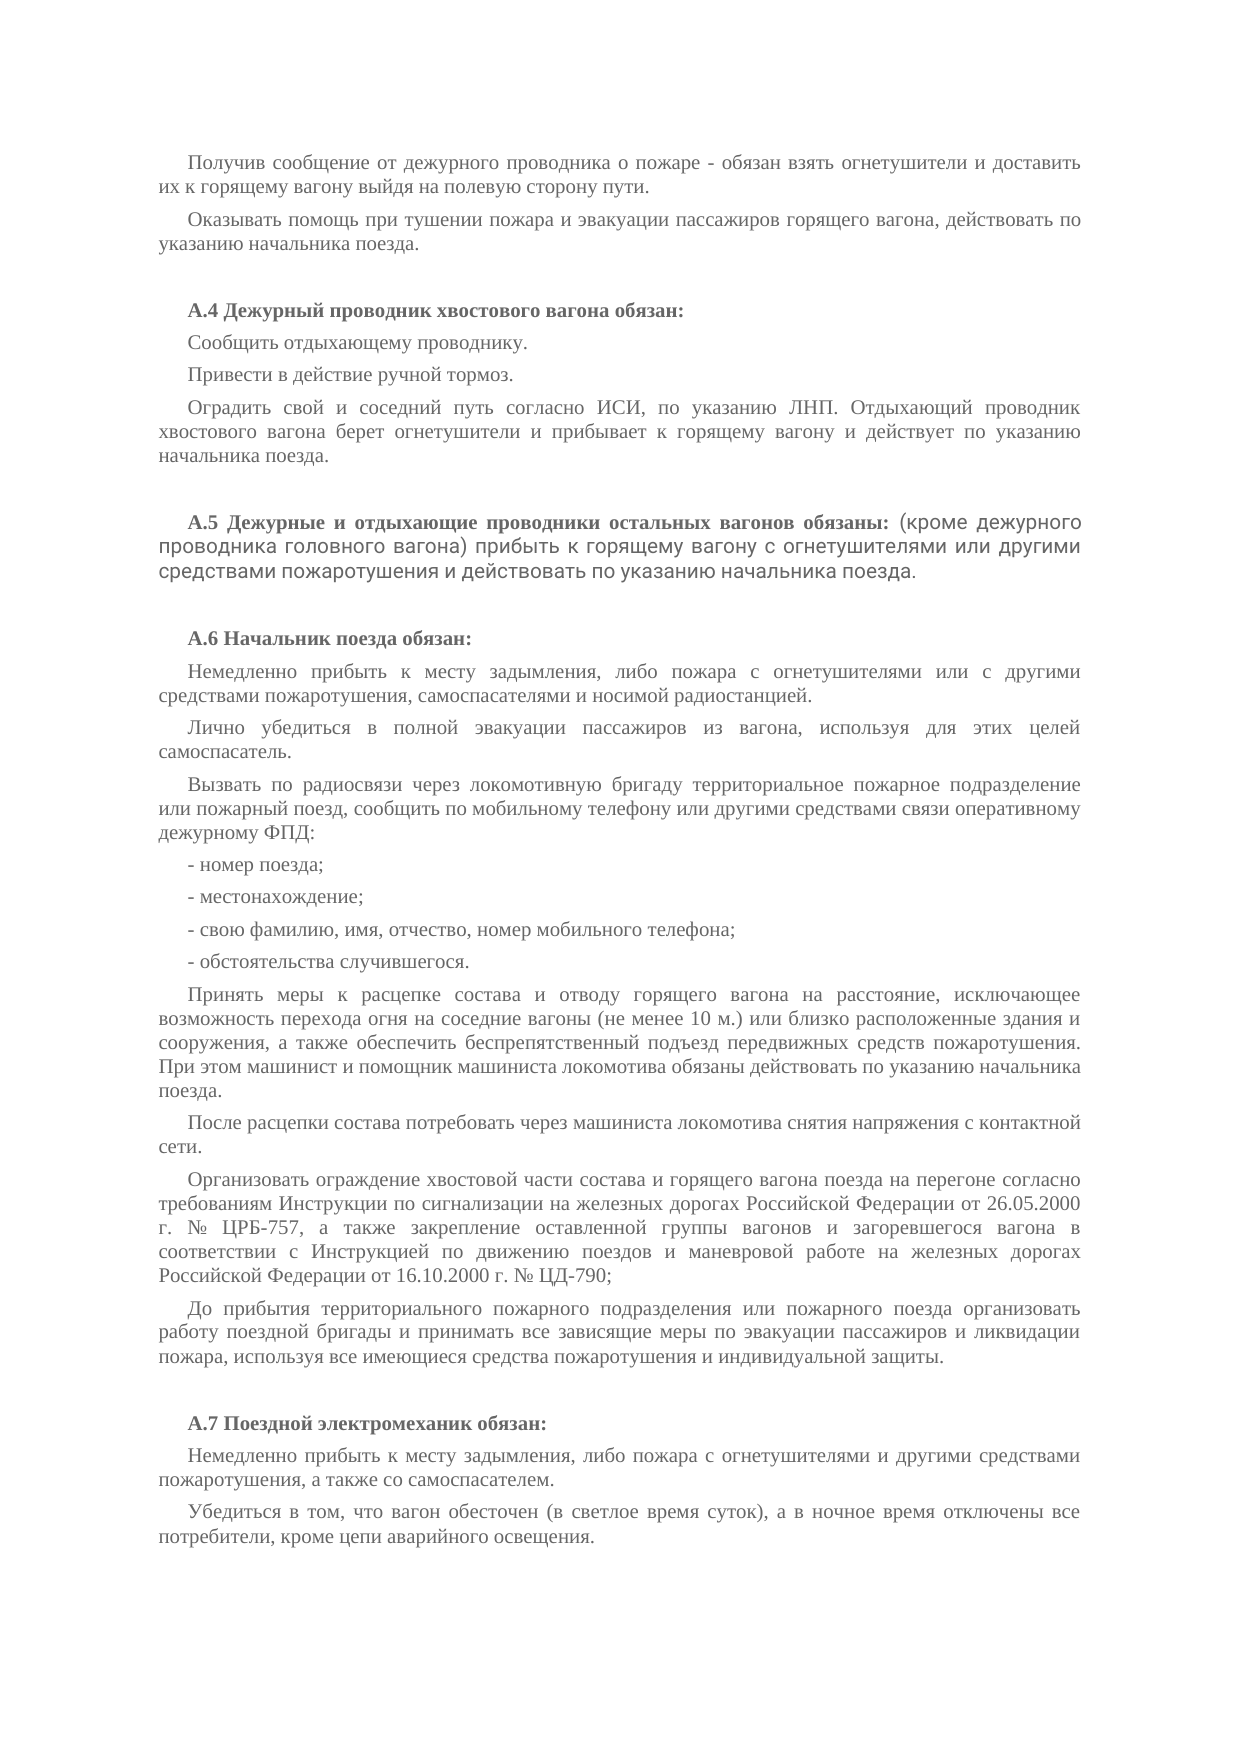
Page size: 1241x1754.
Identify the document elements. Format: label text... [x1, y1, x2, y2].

text - местонахождение; [158, 884, 1082, 908]
text До прибытия территориального пожарного подразделения или пожарного поезда организовать работу поездной бригады и принимать все зависящие меры по эвакуации пассажиров и ликвидации пожара, используя все имеющиеся средства пожаротушения и индивидуальной защиты. [158, 1295, 1082, 1368]
text Принять меры к расцепке состава и отводу горящего вагона на расстояние, исключающее возможность перехода огня на соседние вагоны (не менее 10 м.) или близко расположенные здания и сооружения, а также обеспечить беспрепятственный подъезд передвижных средств пожаротушения. При этом машинист и помощник машиниста локомотива обязаны действовать по указанию начальника поезда. [158, 982, 1082, 1102]
text Оградить свой и соседний путь согласно ИСИ, по указанию ЛНП. Отдыхающий проводник хвостового вагона берет огнетушители и прибывает к горящему вагону и действует по указанию начальника поезда. [158, 395, 1082, 467]
text А.4 Дежурный проводник хвостового вагона обязан: [158, 298, 1082, 322]
text Немедленно прибыть к месту задымления, либо пожара с огнетушителями и другими средствами пожаротушения, а также со самоспасателем. [158, 1443, 1082, 1491]
text Сообщить отдыхающему проводнику. [158, 330, 1082, 354]
text А.6 Начальник поезда обязан: [158, 626, 1082, 650]
text А.5 Дежурные и отдыхающие проводники остальных вагонов обязаны: (кроме дежурного проводника головного вагона) прибыть к горящему вагону с огнетушителями или другими средствами пожаротушения и действовать по указанию начальника поезда. [158, 510, 1082, 583]
text - номер поезда; [158, 852, 1082, 876]
text - свою фамилию, имя, отчество, номер мобильного телефона; [158, 917, 1082, 941]
text После расцепки состава потребовать через машиниста локомотива снятия напряжения с контактной сети. [158, 1110, 1082, 1158]
text Лично убедиться в полной эвакуации пассажиров из вагона, используя для этих целей самоспасатель. [158, 715, 1082, 763]
text Получив сообщение от дежурного проводника о пожаре - обязан взять огнетушители и доставить их к горящему вагону выйдя на полевую сторону пути. [158, 150, 1082, 198]
text Привести в действие ручной тормоз. [158, 362, 1082, 386]
text Организовать ограждение хвостовой части состава и горящего вагона поезда на перегоне согласно требованиям Инструкции по сигнализации на железных дорогах Российской Федерации от 26.05.2000 г. № ЦРБ-757, а также закрепление оставленной группы вагонов и загоревшегося вагона в соответствии с Инструкцией по движению поездов и маневровой работе на железных дорогах Российской Федерации от 16.10.2000 г. № ЦД-790; [158, 1167, 1082, 1287]
text А.7 Поездной электромеханик обязан: [158, 1411, 1082, 1435]
text Вызвать по радиосвязи через локомотивную бригаду территориальное пожарное подразделение или пожарный поезд, сообщить по мобильному телефону или другими средствами связи оперативному дежурному ФПД: [158, 772, 1082, 844]
text - обстоятельства случившегося. [158, 949, 1082, 973]
text Оказывать помощь при тушении пожара и эвакуации пассажиров горящего вагона, действовать по указанию начальника поезда. [158, 206, 1082, 254]
text Немедленно прибыть к месту задымления, либо пожара с огнетушителями или с другими средствами пожаротушения, самоспасателями и носимой радиостанцией. [158, 659, 1082, 707]
text Убедиться в том, что вагон обесточен (в светлое время суток), а в ночное время отключены все потребители, кроме цепи аварийного освещения. [158, 1499, 1082, 1548]
